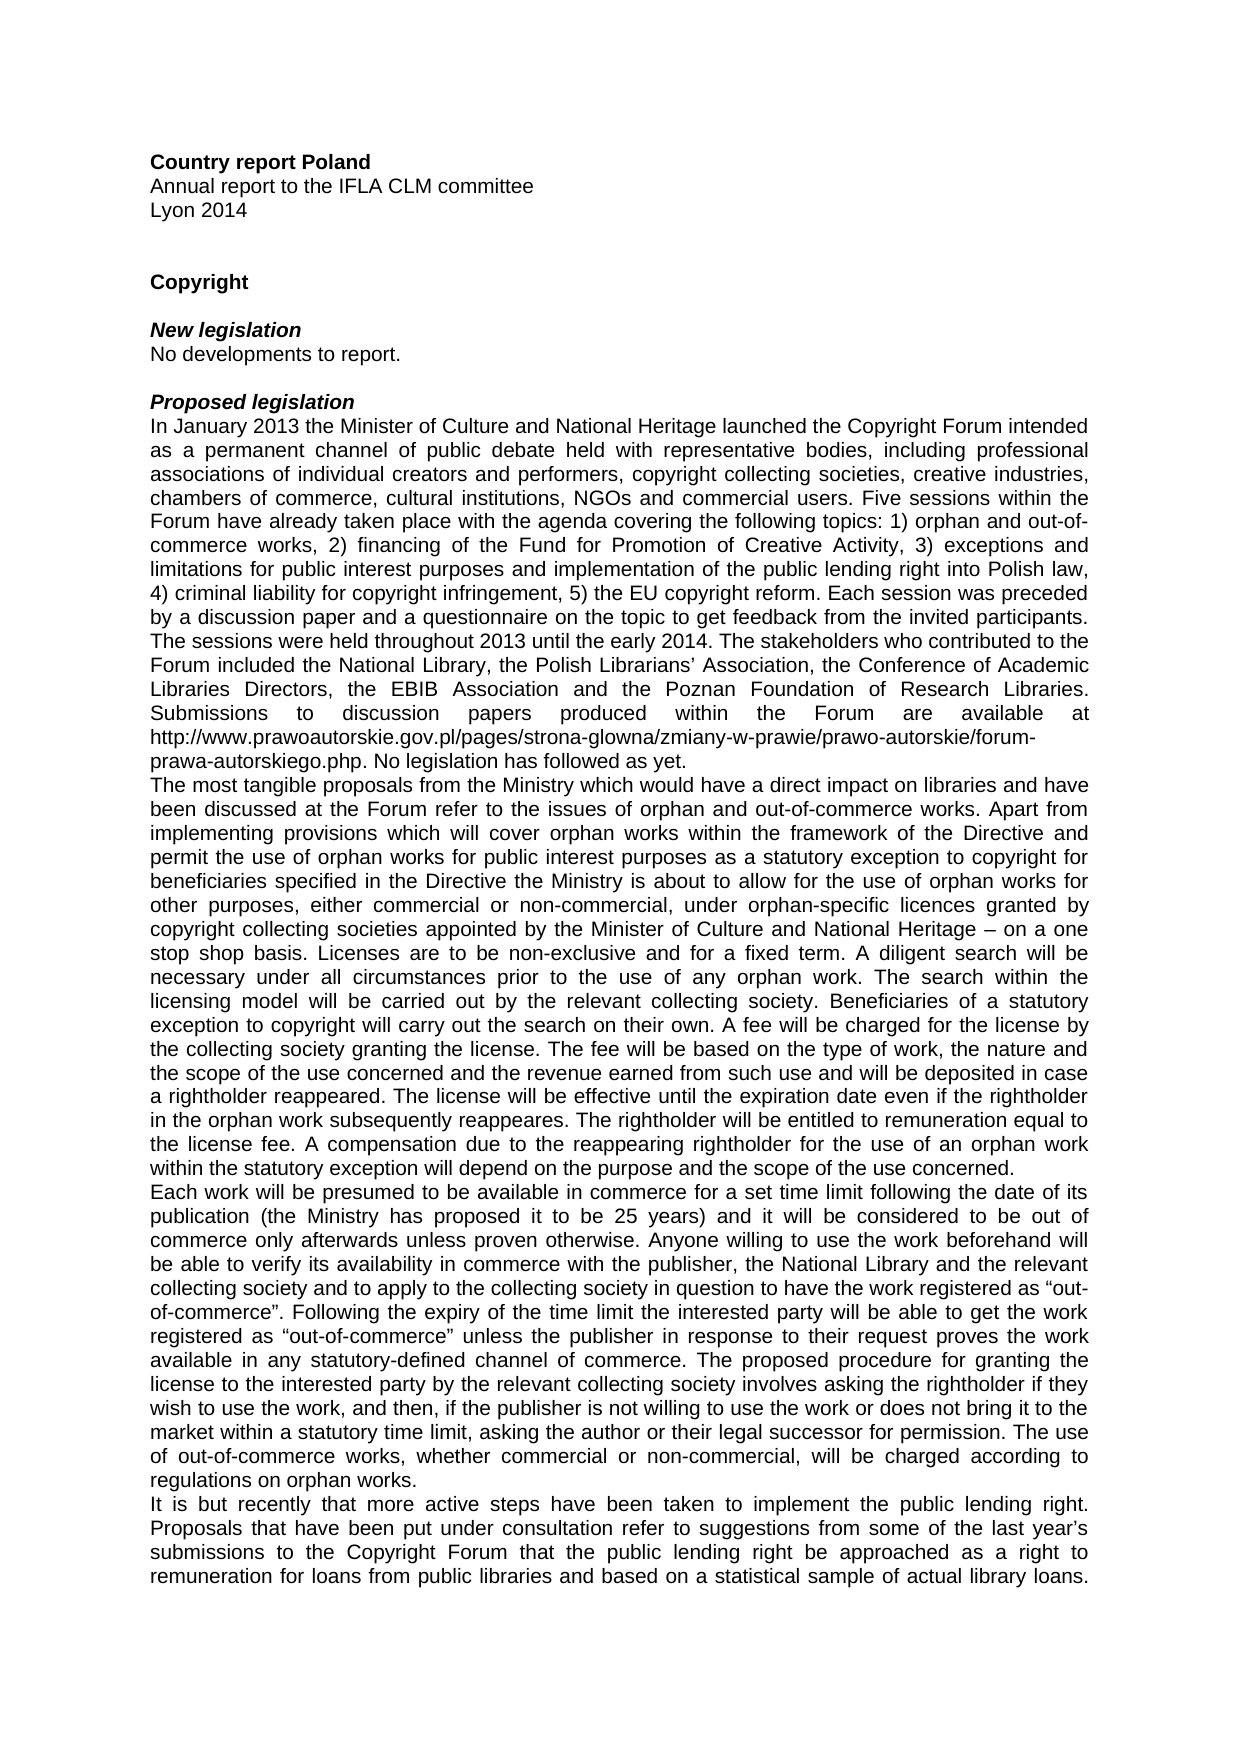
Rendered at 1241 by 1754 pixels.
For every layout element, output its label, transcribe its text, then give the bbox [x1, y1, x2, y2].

text No developments to report. [150, 342, 1090, 366]
text Annual report to the IFLA CLM committee [150, 174, 1090, 198]
text Proposed legislation [150, 389, 1090, 413]
text Each work will be presumed to be available in commerce for a set time limit following the date of its publication (the Ministry has proposed it to be 25 years) and it will be considered to be out of commerce only afterwards unless proven otherwise. Anyone willing to use the work beforehand will be able to verify its availability in commerce with the publisher, the National Library and the relevant collecting society and to apply to the collecting society in question to have the work registered as “out-of-commerce”. Following the expiry of the time limit the interested party will be able to get the work registered as “out-of-commerce” unless the publisher in response to their request proves the work available in any statutory-defined channel of commerce. The proposed procedure for granting the license to the interested party by the relevant collecting society involves asking the rightholder if they wish to use the work, and then, if the publisher is not willing to use the work or does not bring it to the market within a statutory time limit, asking the author or their legal successor for permission. The use of out-of-commerce works, whether commercial or non-commercial, will be charged according to regulations on orphan works. [150, 1180, 1090, 1492]
text Country report Poland [150, 150, 1090, 174]
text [150, 1492, 1090, 1587]
text Copyright [150, 270, 1090, 294]
text The most tangible proposals from the Ministry which would have a direct impact on libraries and have been discussed at the Forum refer to the issues of orphan and out-of-commerce works. Apart from implementing provisions which will cover orphan works within the framework of the Directive and permit the use of orphan works for public interest purposes as a statutory exception to copyright for beneficiaries specified in the Directive the Ministry is about to allow for the use of orphan works for other purposes, either commercial or non-commercial, under orphan-specific licences granted by copyright collecting societies appointed by the Minister of Culture and National Heritage – on a one stop shop basis. Licenses are to be non-exclusive and for a fixed term. A diligent search will be necessary under all circumstances prior to the use of any orphan work. The search within the licensing model will be carried out by the relevant collecting society. Beneficiaries of a statutory exception to copyright will carry out the search on their own. A fee will be charged for the license by the collecting society granting the license. The fee will be based on the type of work, the nature and the scope of the use concerned and the revenue earned from such use and will be deposited in case a rightholder reappeared. The license will be effective until the expiration date even if the rightholder in the orphan work subsequently reappeares. The rightholder will be entitled to remuneration equal to the license fee. A compensation due to the reappearing rightholder for the use of an orphan work within the statutory exception will depend on the purpose and the scope of the use concerned. [150, 773, 1090, 1180]
text New legislation [150, 318, 1090, 342]
text In January 2013 the Minister of Culture and National Heritage launched the Copyright Forum intended as a permanent channel of public debate held with representative bodies, including professional associations of individual creators and performers, copyright collecting societies, creative industries, chambers of commerce, cultural institutions, NGOs and commercial users. Five sessions within the Forum have already taken place with the agenda covering the following topics: 1) orphan and out-of-commerce works, 2) financing of the Fund for Promotion of Creative Activity, 3) exceptions and limitations for public interest purposes and implementation of the public lending right into Polish law, 4) criminal liability for copyright infringement, 5) the EU copyright reform. Each session was preceded by a discussion paper and a questionnaire on the topic to get feedback from the invited participants. The sessions were held throughout 2013 until the early 2014. The stakeholders who contributed to the Forum included the National Library, the Polish Librarians’ Association, the Conference of Academic Libraries Directors, the EBIB Association and the Poznan Foundation of Research Libraries. Submissions to discussion papers produced within the Forum are available at http://www.prawoautorskie.gov.pl/pages/strona-glowna/zmiany-w-prawie/prawo-autorskie/forum-prawa-autorskiego.php. No legislation has followed as yet. [150, 413, 1090, 773]
text Lyon 2014 [150, 198, 1090, 222]
